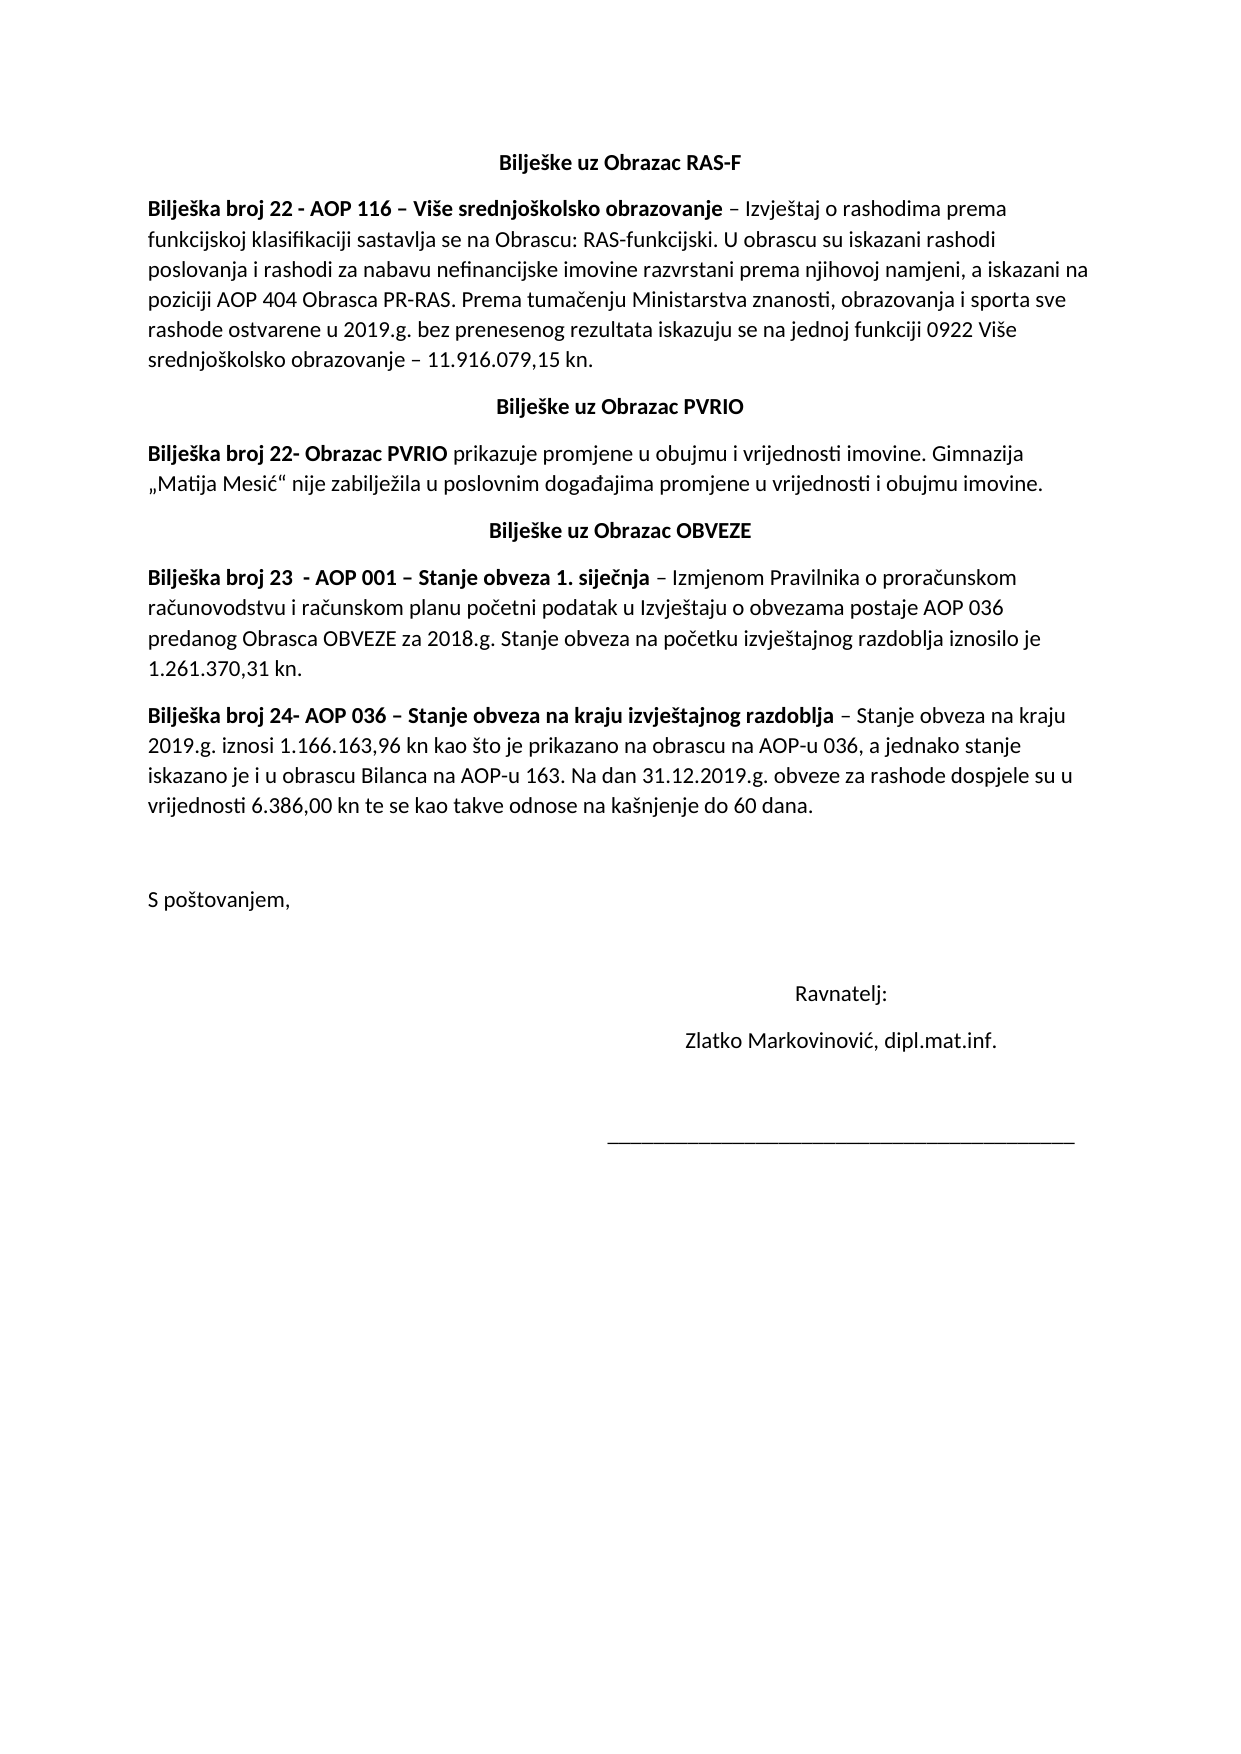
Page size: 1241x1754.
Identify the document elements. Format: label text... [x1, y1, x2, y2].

text Bilješka broj 24- AOP 036 – Stanje obveza na kraju izvještajnog razdoblja – Stanje obveza na kraju 2019.g. iznosi 1.166.163,96 kn kao što je prikazano na obrascu na AOP-u 036, a jednako stanje iskazano je i u obrascu Bilanca na AOP-u 163. Na dan 31.12.2019.g. obveze za rashode dospjele su u vrijednosti 6.386,00 kn te se kao takve odnose na kašnjenje do 60 dana. [148, 701, 1093, 819]
text _________________________________________ [590, 1119, 1093, 1147]
text Bilješka broj 23 - AOP 001 – Stanje obveza 1. siječnja – Izmjenom Pravilnika o proračunskom računovodstvu i računskom planu početni podatak u Izvještaju o obvezama postaje AOP 036 predanog Obrasca OBVEZE za 2018.g. Stanje obveza na početku izvještajnog razdoblja iznosilo je 1.261.370,31 kn. [148, 563, 1093, 682]
text S poštovanjem, [148, 885, 1093, 913]
text Zlatko Markovinović, dipl.mat.inf. [590, 1026, 1093, 1054]
text Bilješka broj 22- Obrazac PVRIO prikazuje promjene u obujmu i vrijednosti imovine. Gimnazija „Matija Mesić“ nije zabilježila u poslovnim događajima promjene u vrijednosti i obujmu imovine. [148, 439, 1093, 497]
text Bilješke uz Obrazac PVRIO [148, 392, 1093, 420]
text Bilješka broj 22 - AOP 116 – Više srednjoškolsko obrazovanje – Izvještaj o rashodima prema funkcijskoj klasifikaciji sastavlja se na Obrascu: RAS-funkcijski. U obrascu su iskazani rashodi poslovanja i rashodi za nabavu nefinancijske imovine razvrstani prema njihovoj namjeni, a iskazani na poziciji AOP 404 Obrasca PR-RAS. Prema tumačenju Ministarstva znanosti, obrazovanja i sporta sve rashode ostvarene u 2019.g. bez prenesenog rezultata iskazuju se na jednoj funkciji 0922 Više srednjoškolsko obrazovanje – 11.916.079,15 kn. [148, 194, 1093, 373]
text Bilješke uz Obrazac RAS-F [148, 148, 1093, 176]
text Bilješke uz Obrazac OBVEZE [148, 516, 1093, 544]
text Ravnatelj: [590, 979, 1093, 1007]
